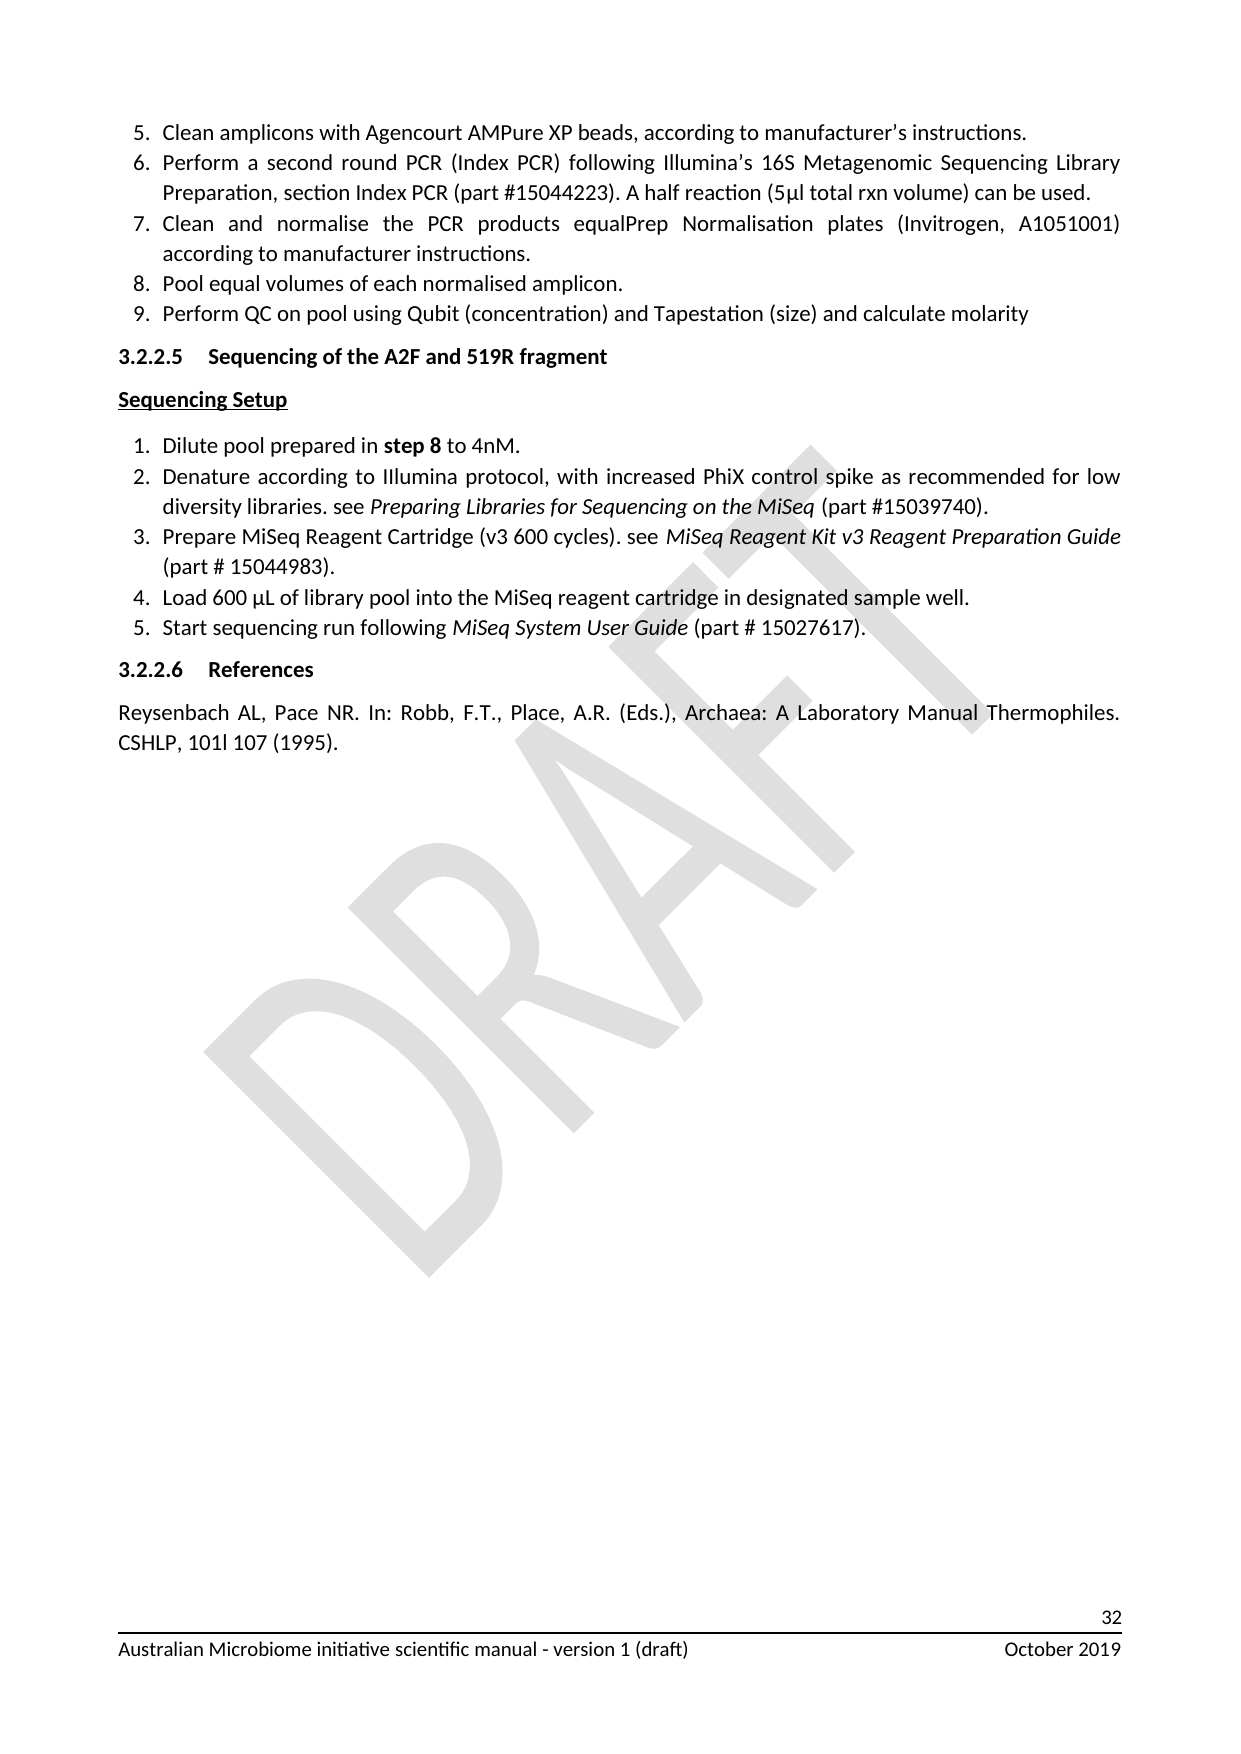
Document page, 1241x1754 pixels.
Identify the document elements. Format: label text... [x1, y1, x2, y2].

list Perform a second round PCR (Index PCR) following Illumina’s 16S Metagenomic Sequencing Library Preparation, section Index PCR (part #15044223). A half reaction (5µl total rxn volume) can be used. [133, 148, 1122, 207]
list Clean amplicons with Agencourt AMPure XP beads, according to manufacturer’s instructions. [133, 118, 1122, 146]
text Reysenbach AL, Pace NR. In: Robb, F.T., Place, A.R. (Eds.), Archaea: A Laboratory Manual Thermophiles. CSHLP, 101l 107 (1995). [118, 698, 1122, 757]
list Prepare MiSeq Reagent Cartridge (v3 600 cycles). see MiSeq Reagent Kit v3 Reagent Preparation Guide (part # 15044983). [133, 522, 1122, 581]
list Start sequencing run following MiSeq System User Guide (part # 15027617). [133, 613, 1122, 641]
title References [118, 656, 1122, 684]
text Sequencing Setup [118, 385, 1122, 413]
list Dilute pool prepared in step 8 to 4nM. [133, 432, 1122, 460]
list Perform QC on pool using Qubit (concentration) and Tapestation (size) and calculate molarity [133, 299, 1122, 327]
list Load 600 μL of library pool into the MiSeq reagent cartridge in designated sample well. [133, 583, 1122, 611]
list Clean and normalise the PCR products equalPrep Normalisation plates (Invitrogen, A1051001) according to manufacturer instructions. [133, 209, 1122, 267]
list Pool equal volumes of each normalised amplicon. [133, 269, 1122, 297]
list Denature according to IIlumina protocol, with increased PhiX control spike as recommended for low diversity libraries. see Preparing Libraries for Sequencing on the MiSeq (part #15039740). [133, 462, 1122, 520]
title Sequencing of the A2F and 519R fragment [118, 342, 1122, 370]
